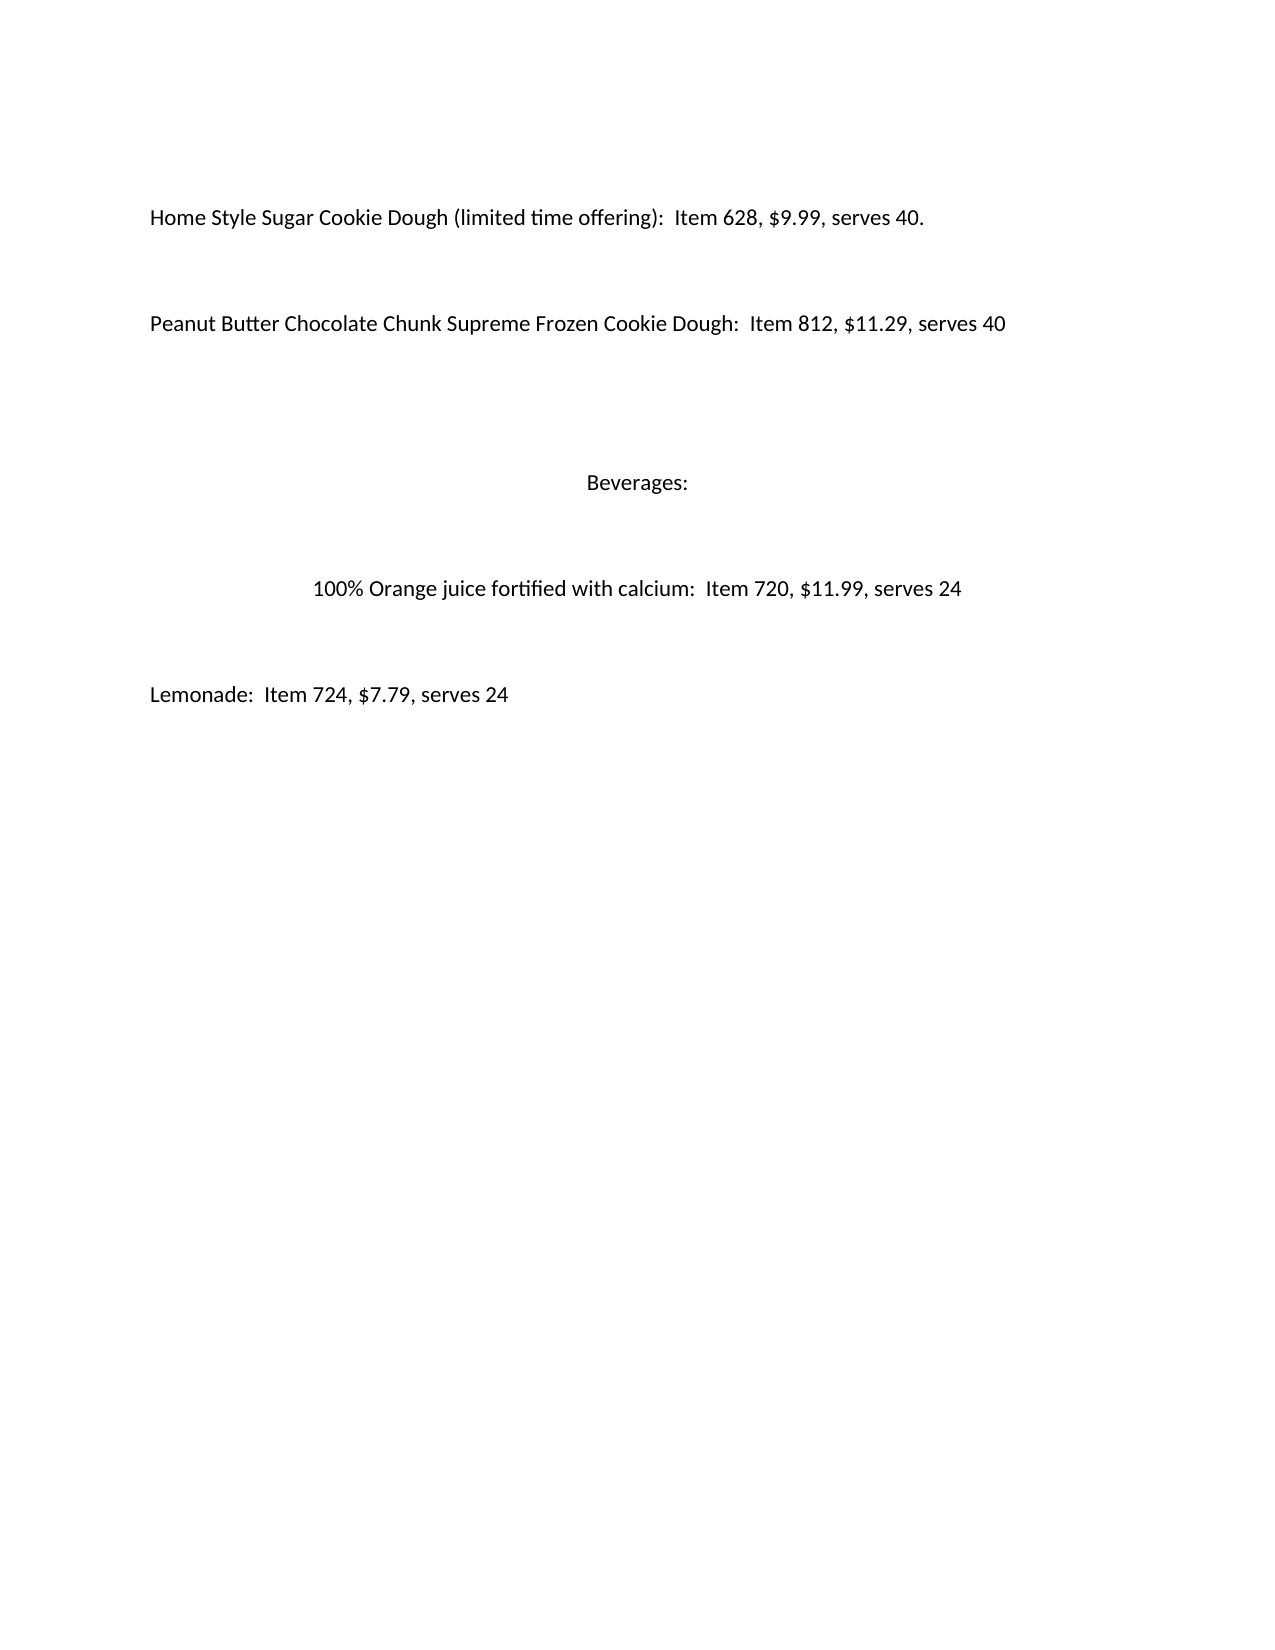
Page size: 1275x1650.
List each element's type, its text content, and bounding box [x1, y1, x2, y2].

text Home Style Sugar Cookie Dough (limited time offering): Item 628, $9.99, serves 40. [150, 203, 1125, 231]
text 100% Orange juice fortified with calcium: Item 720, $11.99, serves 24 [150, 574, 1125, 602]
text Beverages: [150, 468, 1125, 496]
text Lemonade: Item 724, $7.79, serves 24 [150, 680, 1125, 708]
text Peanut Butter Chocolate Chunk Supreme Frozen Cookie Dough: Item 812, $11.29, serves 40 [150, 309, 1125, 337]
